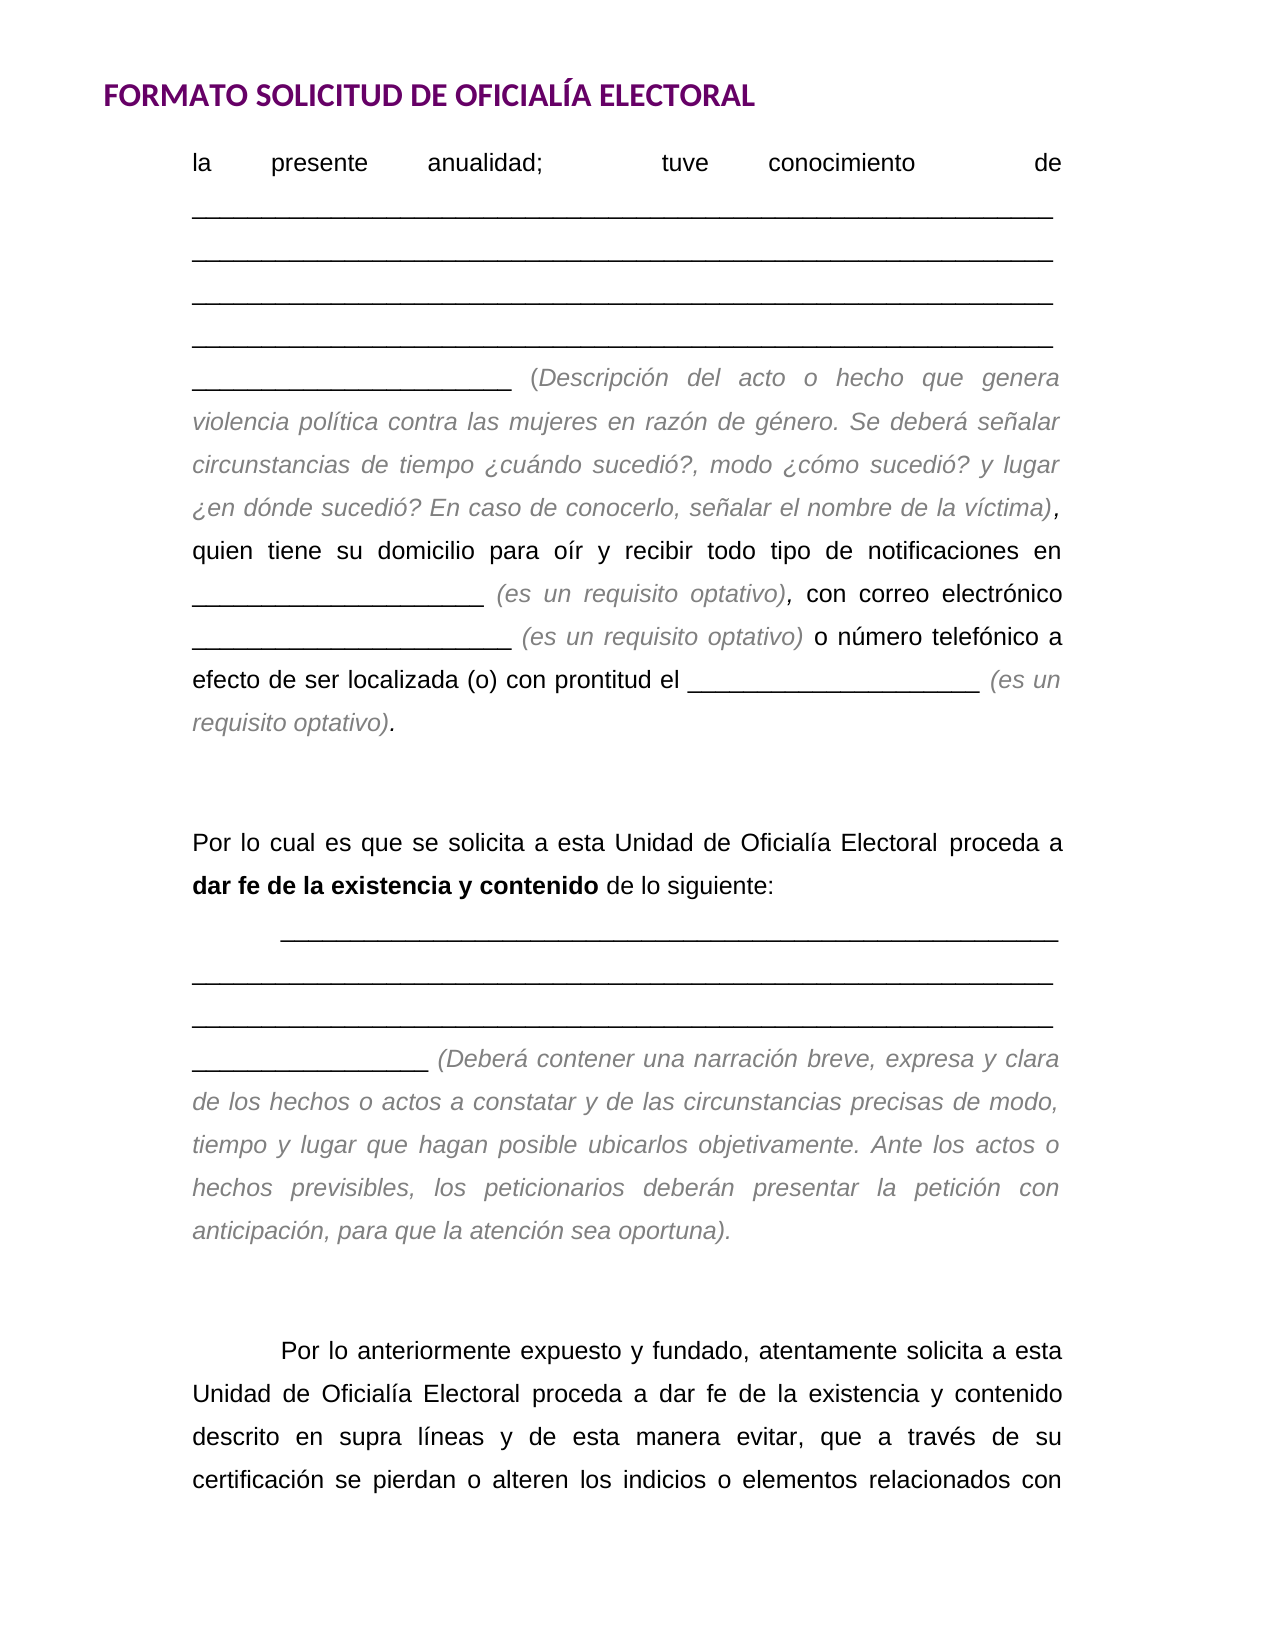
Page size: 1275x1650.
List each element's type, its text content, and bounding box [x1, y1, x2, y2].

text Por lo cual es que se solicita a esta Unidad de Oficialía Electoral proceda a dar fe de la existencia y contenido de lo siguiente: [192, 828, 1063, 900]
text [192, 1336, 1063, 1494]
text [192, 148, 1063, 737]
text _____________________________________________________________________________________________________________________________________________________________________________________________________ (Deberá contener una narración breve, expresa y clara de los hechos o actos a constatar y de las circunstancias precisas de modo, tiempo y lugar que hagan posible ubicarlos objetivamente. Ante los actos o hechos previsibles, los peticionarios deberán presentar la petición con anticipación, para que la atención sea oportuna). [192, 914, 1063, 1245]
